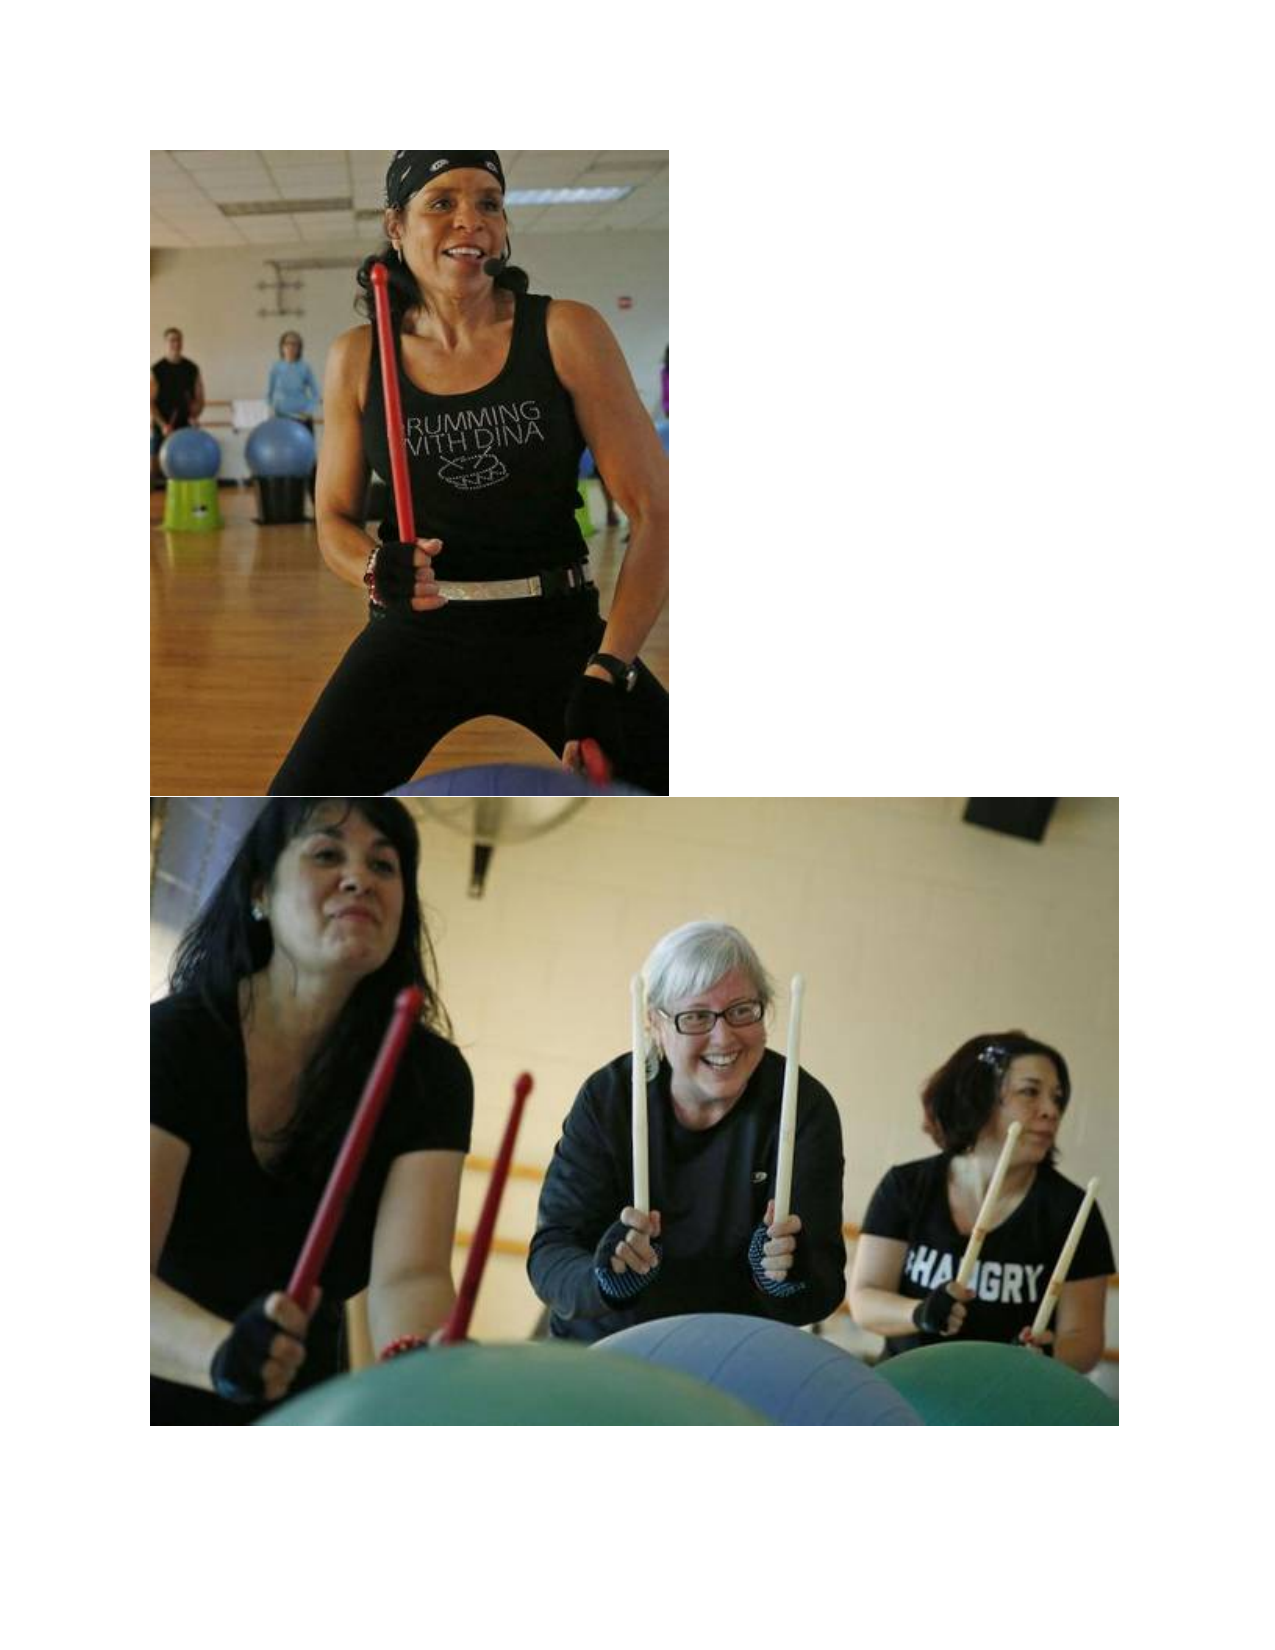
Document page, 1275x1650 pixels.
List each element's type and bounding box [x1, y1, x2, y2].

picture [150, 797, 1119, 1426]
picture [150, 150, 669, 796]
